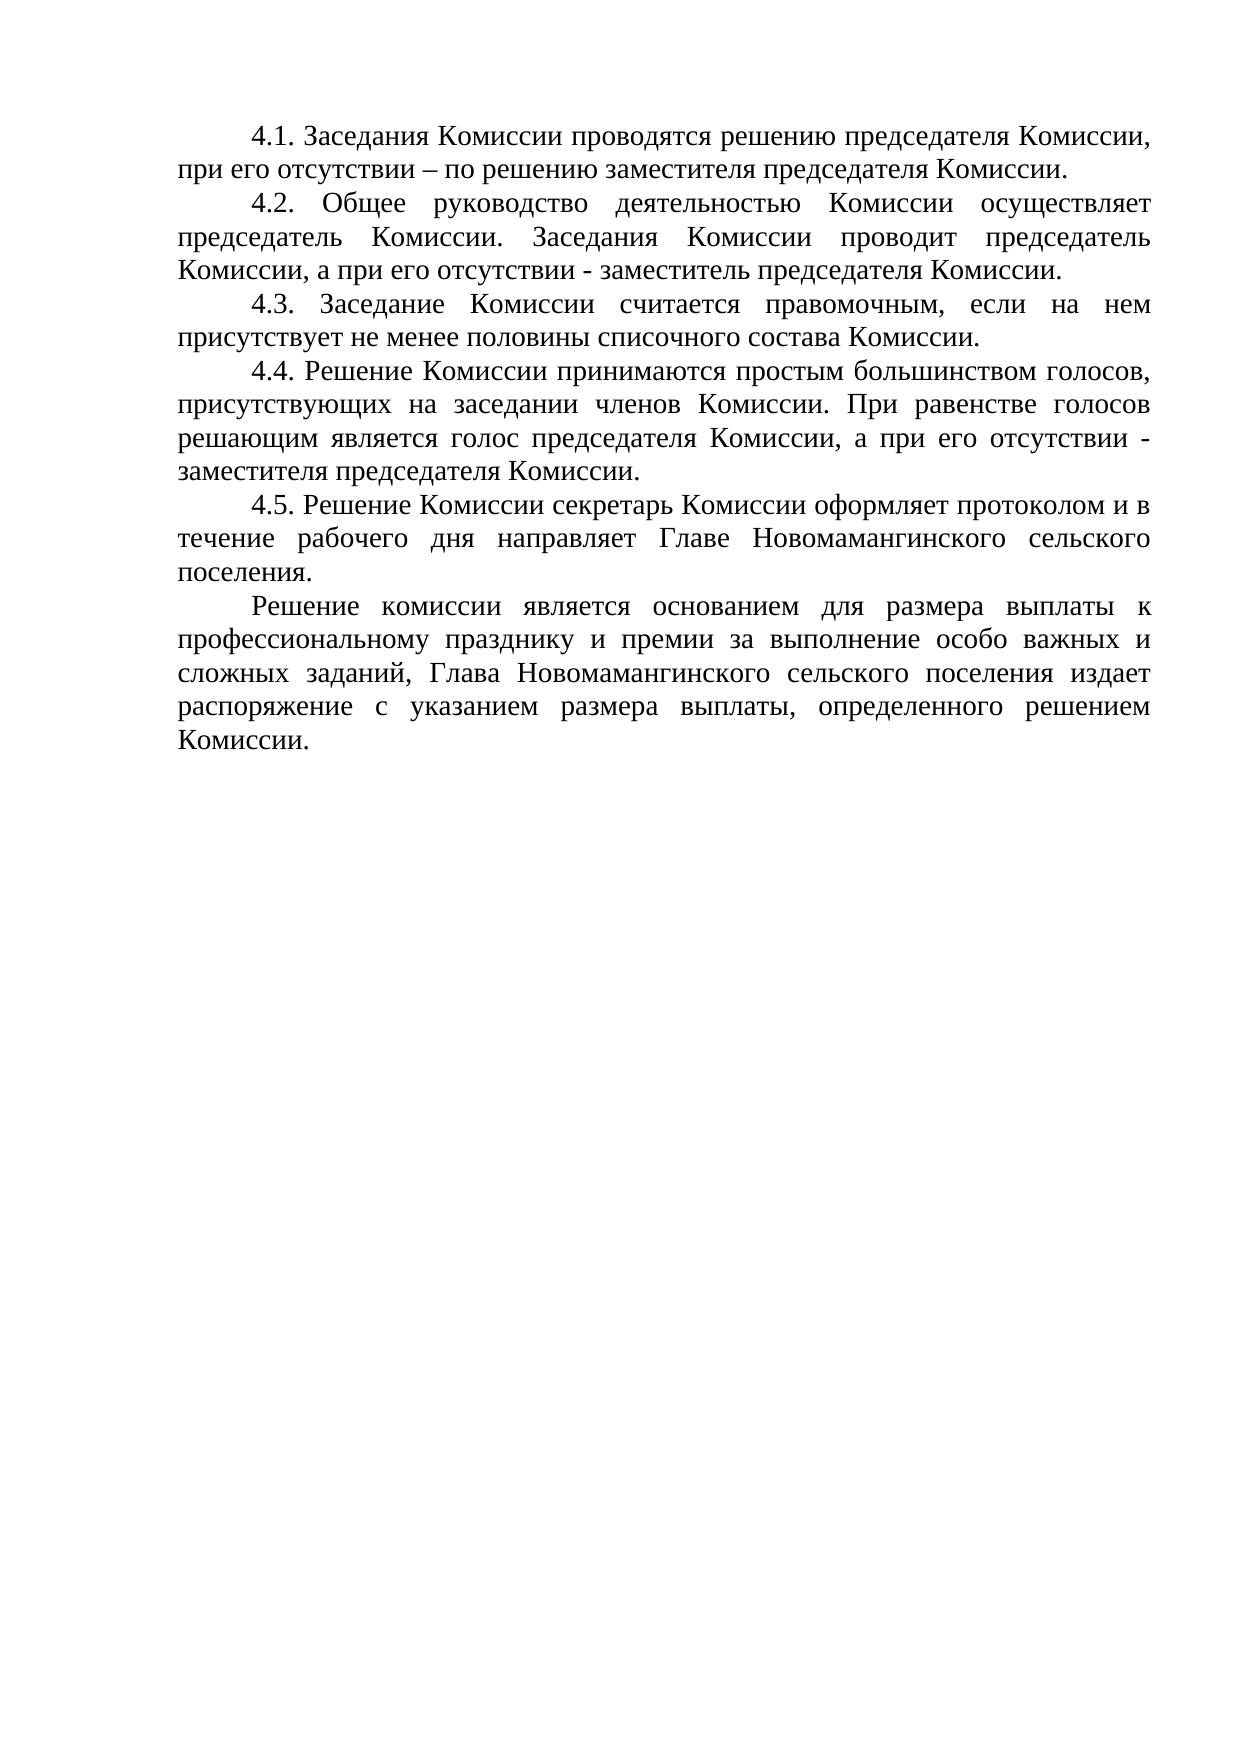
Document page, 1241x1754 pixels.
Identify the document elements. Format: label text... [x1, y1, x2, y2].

text 4.1. Заседания Комиссии проводятся решению председателя Комиссии, при его отсутствии – по решению заместителя председателя Комиссии. [177, 118, 1152, 185]
text 4.5. Решение Комиссии секретарь Комиссии оформляет протоколом и в течение рабочего дня направляет Главе Новомамангинского сельского поселения. [177, 487, 1152, 588]
text 4.2. Общее руководство деятельностью Комиссии осуществляет председатель Комиссии. Заседания Комиссии проводит председатель Комиссии, а при его отсутствии - заместитель председателя Комиссии. [177, 185, 1152, 286]
text 4.3. Заседание Комиссии считается правомочным, если на нем присутствует не менее половины списочного состава Комиссии. [177, 286, 1152, 353]
text Решение комиссии является основанием для размера выплаты к профессиональному празднику и премии за выполнение особо важных и сложных заданий, Глава Новомамангинского сельского поселения издает распоряжение с указанием размера выплаты, определенного решением Комиссии. [177, 655, 1152, 755]
text 4.4. Решение Комиссии принимаются простым большинством голосов, присутствующих на заседании членов Комиссии. При равенстве голосов решающим является голос председателя Комиссии, а при его отсутствии - заместителя председателя Комиссии. [177, 353, 1152, 487]
text Решение комиссии является основанием для размера выплаты к профессиональному празднику и премии за выполнение особо важных и сложных заданий, Глава Новомамангинского сельского поселения издает распоряжение с указанием размера выплаты, определенного решением Комиссии. [177, 588, 1138, 621]
